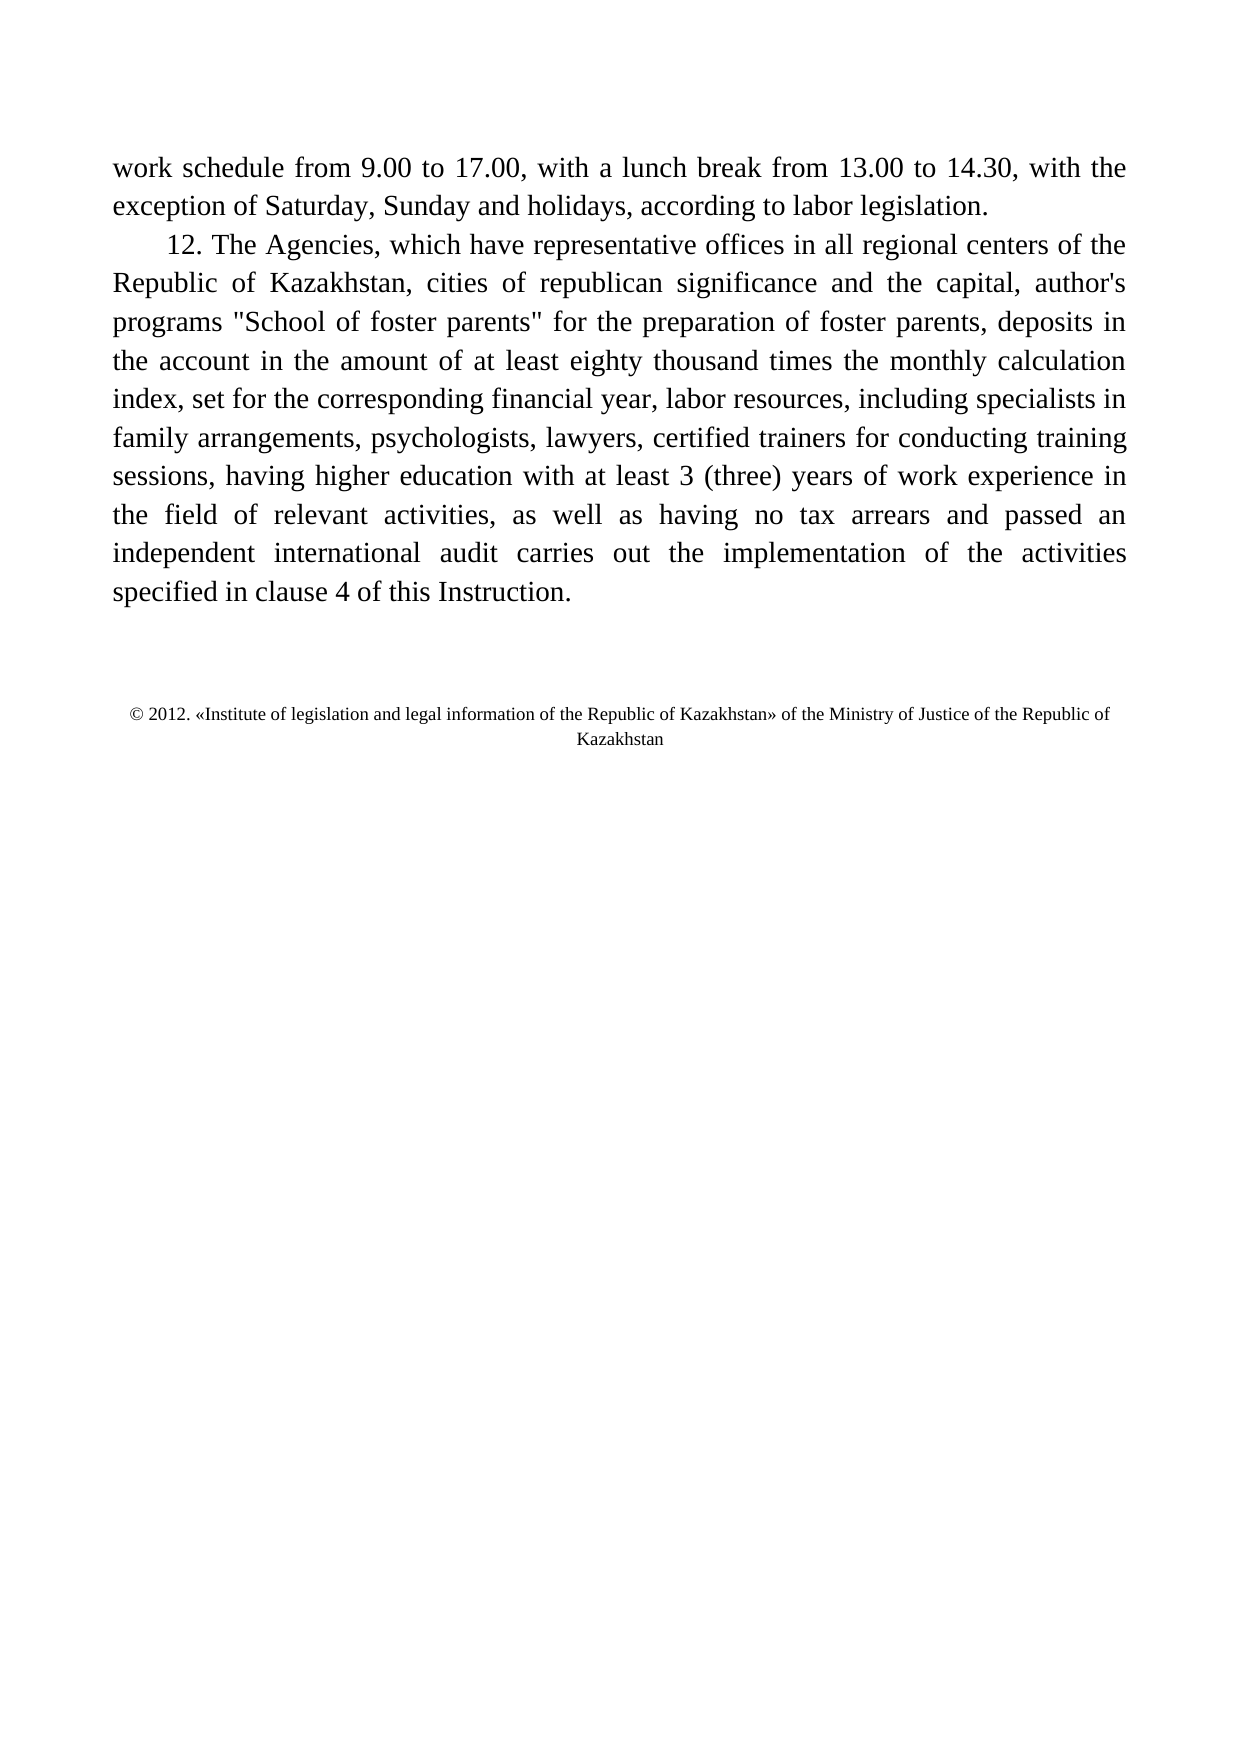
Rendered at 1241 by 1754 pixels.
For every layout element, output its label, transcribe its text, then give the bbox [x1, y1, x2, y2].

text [112, 150, 1128, 222]
text 12. The Agencies, which have representative offices in all regional centers of the Republic of Kazakhstan, cities of republican significance and the capital, author's programs "School of foster parents" for the preparation of foster parents, deposits in the account in the amount of at least eighty thousand times the monthly calculation index, set for the corresponding financial year, labor resources, including specialists in family arrangements, psychologists, lawyers, certified trainers for conducting training sessions, having higher education with at least 3 (three) years of work experience in the field of relevant activities, as well as having no tax arrears and passed an independent international audit carries out the implementation of the activities specified in clause 4 of this Instruction. [112, 227, 1128, 607]
text © 2012. «Institute of legislation and legal information of the Republic of Kazakhstan» of the Ministry of Justice of the Republic of Kazakhstan [112, 703, 1128, 749]
